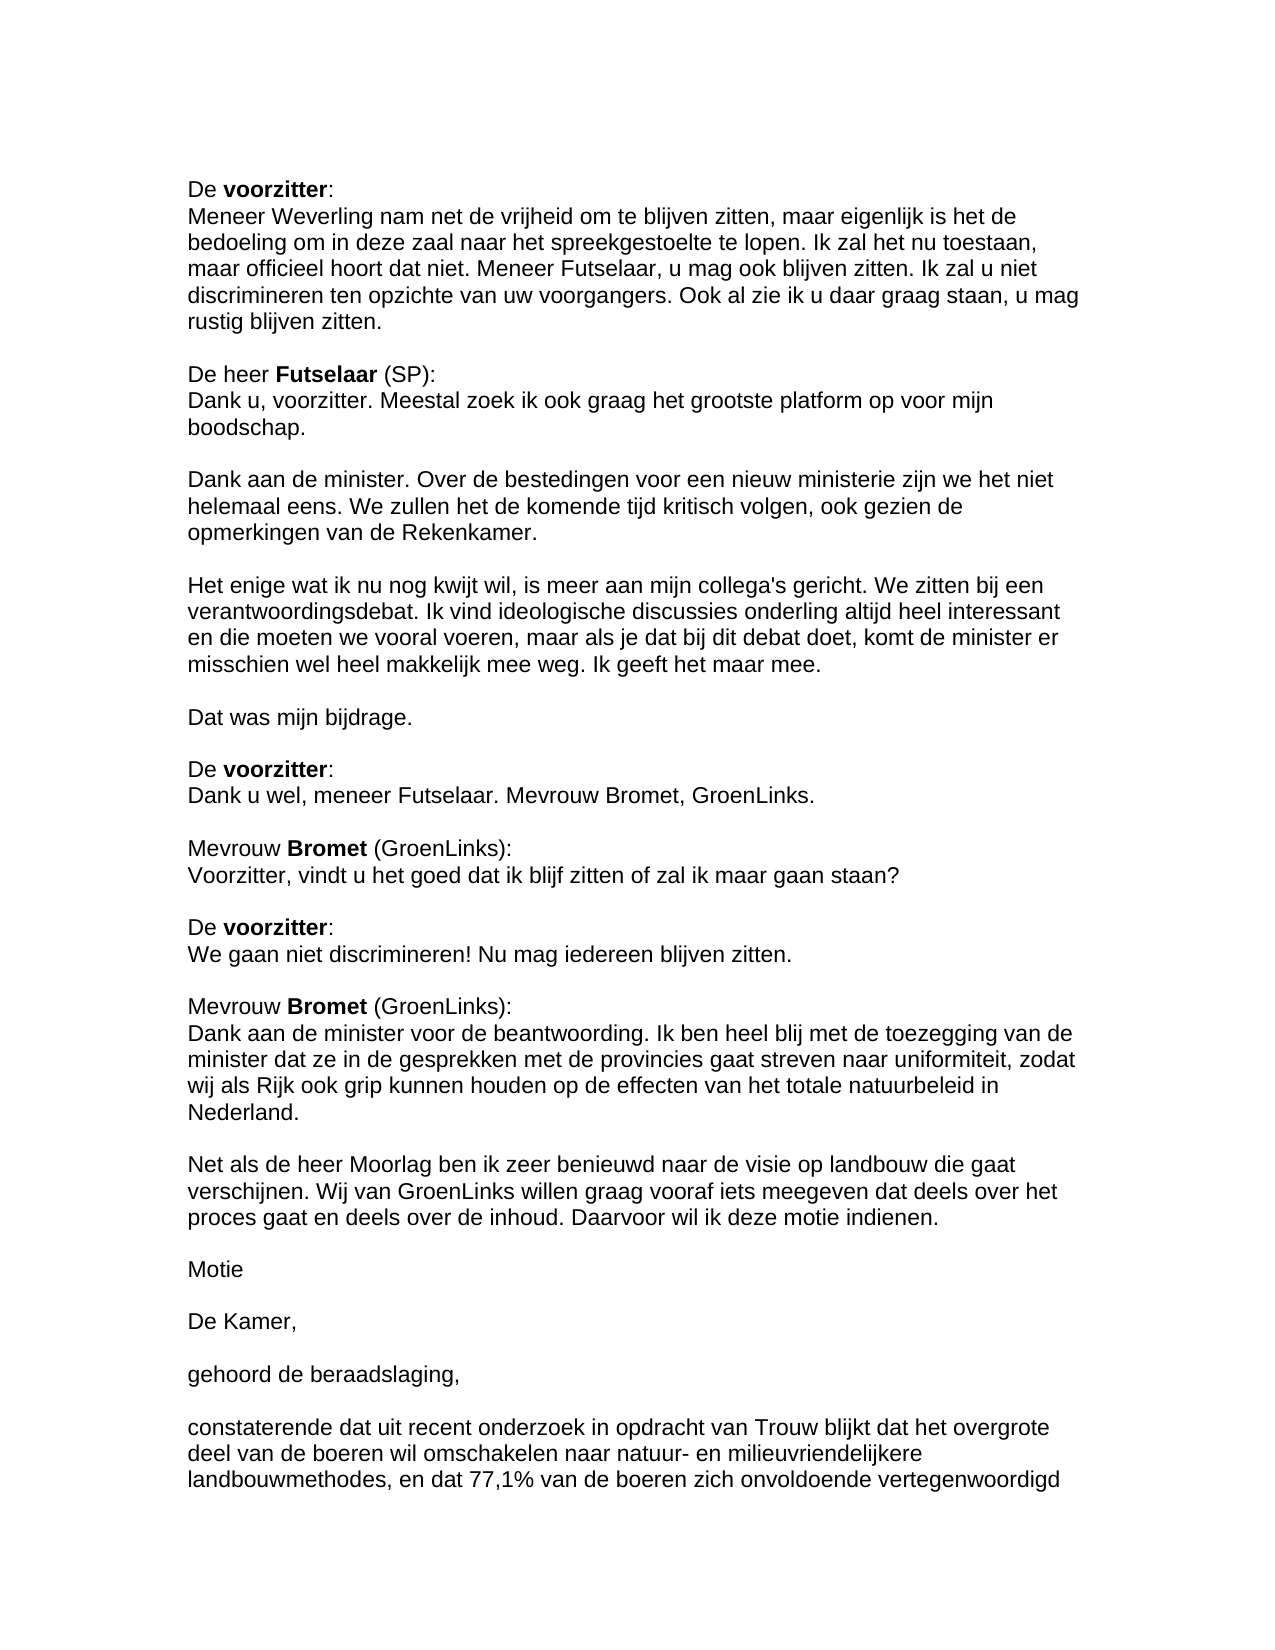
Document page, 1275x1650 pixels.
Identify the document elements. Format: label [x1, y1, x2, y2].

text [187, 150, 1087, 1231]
text [187, 1256, 1087, 1493]
